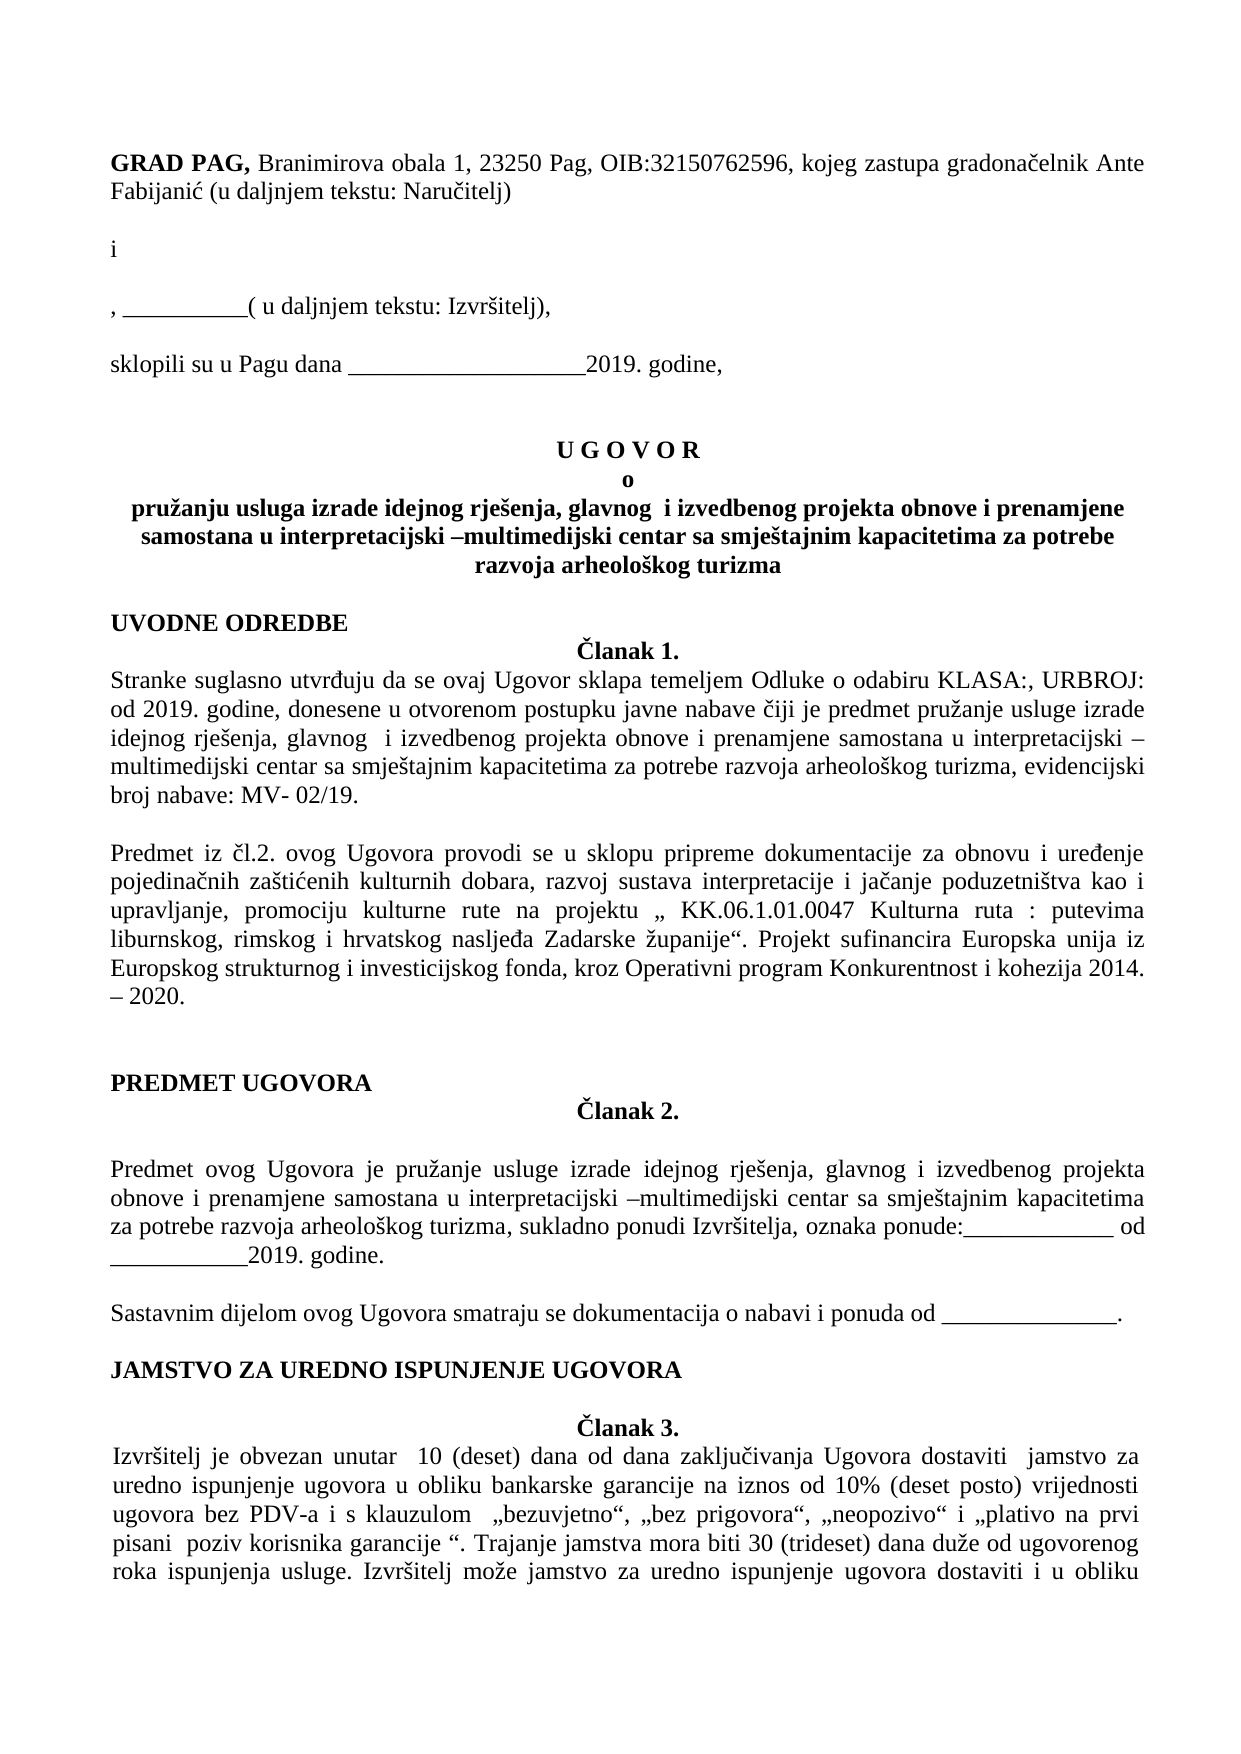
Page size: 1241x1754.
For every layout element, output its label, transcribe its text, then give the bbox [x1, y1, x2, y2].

text i [110, 234, 1145, 263]
text pružanju usluga izrade idejnog rješenja, glavnog i izvedbenog projekta obnove i prenamjene samostana u interpretacijski –multimedijski centar sa smještajnim kapacitetima za potrebe razvoja arheološkog turizma [110, 493, 1145, 579]
text UVODNE ODREDBE [110, 608, 1145, 636]
text Članak 1. [110, 636, 1145, 665]
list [112, 1441, 1140, 1585]
text U G O V O R [110, 435, 1145, 464]
text o [110, 464, 1145, 493]
text Članak 3. [110, 1413, 1145, 1441]
text sklopili su u Pagu dana ___________________2019. godine, [110, 349, 1145, 378]
text PREDMET UGOVORA [110, 1068, 1145, 1096]
text JAMSTVO ZA UREDNO ISPUNJENJE UGOVORA [110, 1355, 1145, 1384]
text Stranke suglasno utvrđuju da se ovaj Ugovor sklapa temeljem Odluke o odabiru KLASA:, URBROJ: od 2019. godine, donesene u otvorenom postupku javne nabave čiji je predmet pružanje usluge izrade idejnog rješenja, glavnog i izvedbenog projekta obnove i prenamjene samostana u interpretacijski –multimedijski centar sa smještajnim kapacitetima za potrebe razvoja arheološkog turizma, evidencijski broj nabave: MV- 02/19. [110, 665, 1145, 809]
text Sastavnim dijelom ovog Ugovora smatraju se dokumentacija o nabavi i ponuda od ______________. [110, 1298, 1145, 1326]
text Članak 2. [110, 1096, 1145, 1125]
text Predmet iz čl.2. ovog Ugovora provodi se u sklopu pripreme dokumentacije za obnovu i uređenje pojedinačnih zaštićenih kulturnih dobara, razvoj sustava interpretacije i jačanje poduzetništva kao i upravljanje, promociju kulturne rute na projektu „ KK.06.1.01.0047 Kulturna ruta : putevima liburnskog, rimskog i hrvatskog nasljeđa Zadarske županije“. Projekt sufinancira Europska unija iz Europskog strukturnog i investicijskog fonda, kroz Operativni program Konkurentnost i kohezija 2014. – 2020. [110, 838, 1145, 1010]
text Predmet ovog Ugovora je pružanje usluge izrade idejnog rješenja, glavnog i izvedbenog projekta obnove i prenamjene samostana u interpretacijski –multimedijski centar sa smještajnim kapacitetima za potrebe razvoja arheološkog turizma, sukladno ponudi Izvršitelja, oznaka ponude:____________ od ___________2019. godine. [110, 1154, 1145, 1269]
text GRAD PAG, Branimirova obala 1, 23250 Pag, OIB:32150762596, kojeg zastupa gradonačelnik Ante Fabijanić (u daljnjem tekstu: Naručitelj) [110, 148, 1145, 205]
text , __________( u daljnjem tekstu: Izvršitelj), [110, 291, 1145, 320]
